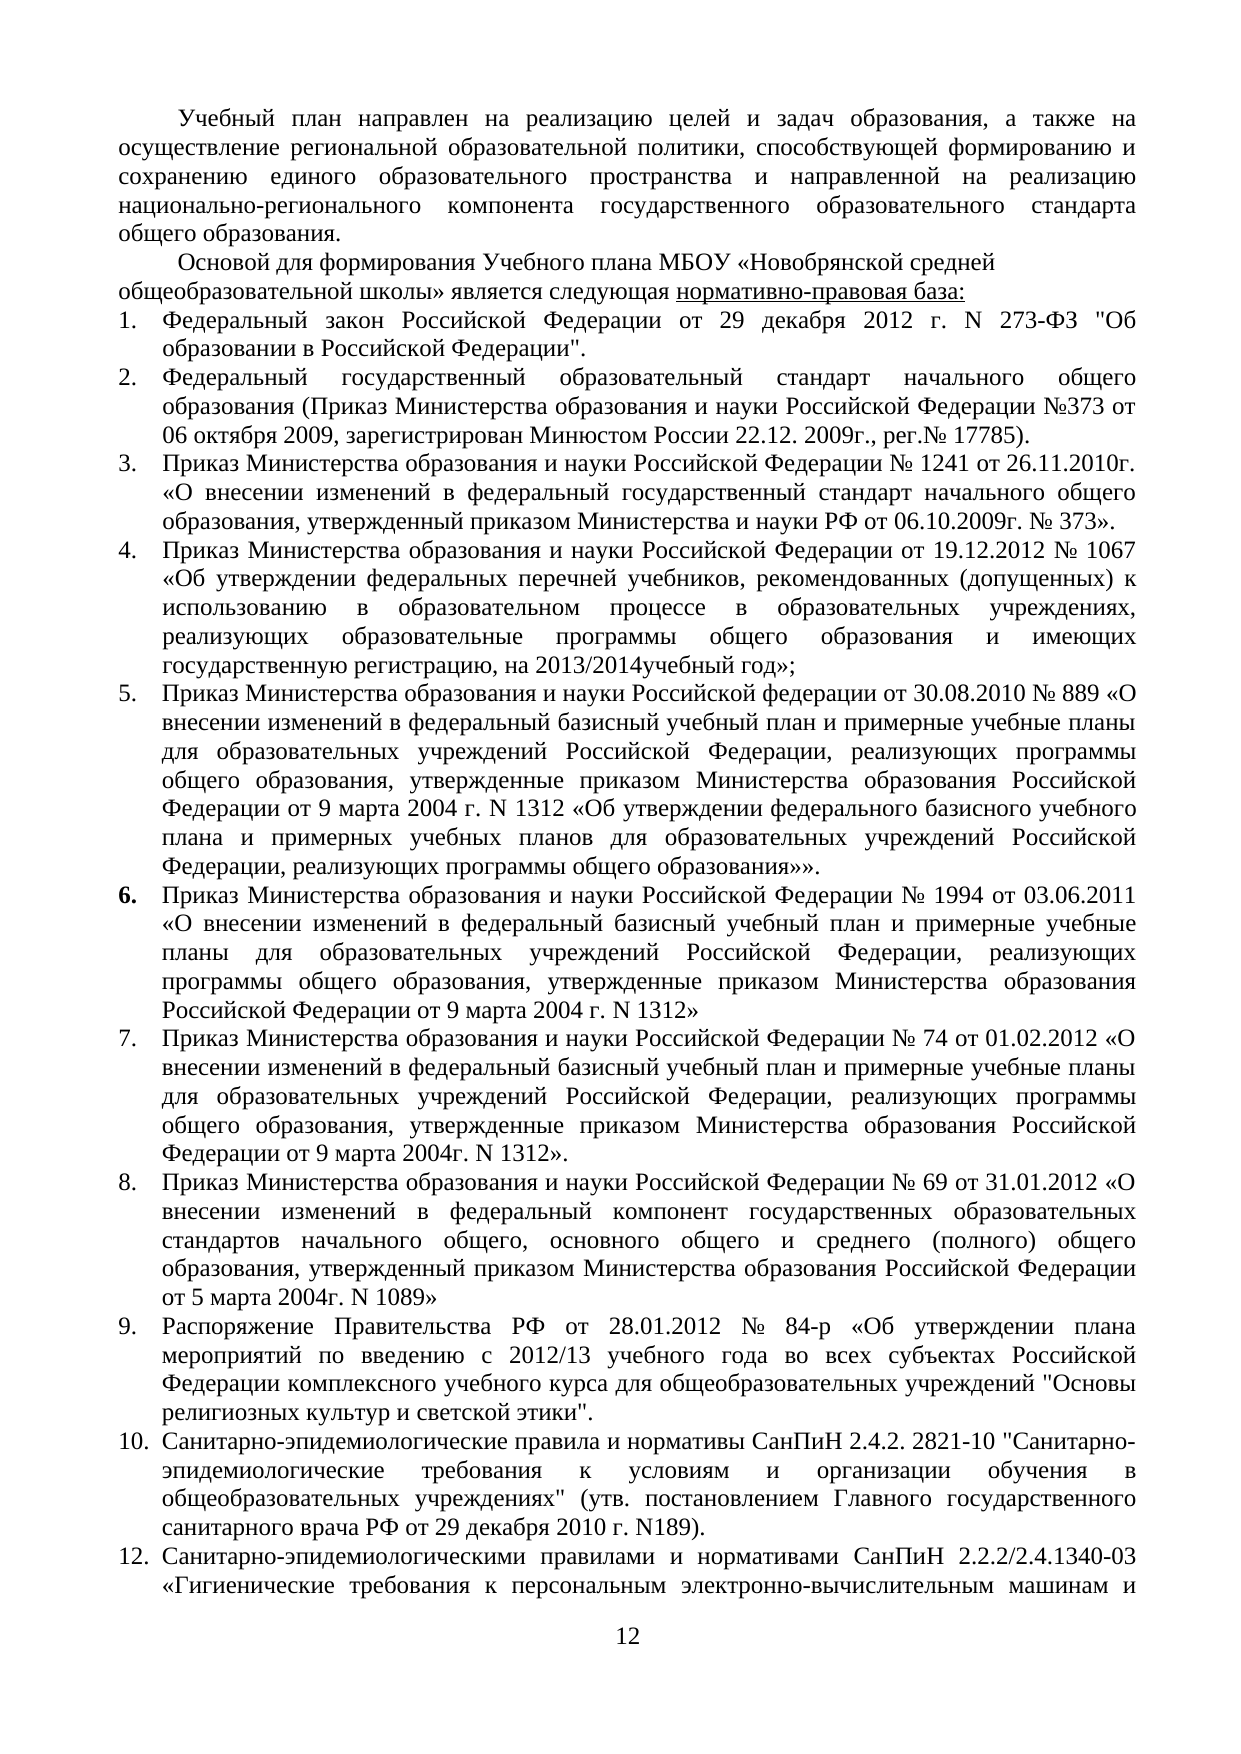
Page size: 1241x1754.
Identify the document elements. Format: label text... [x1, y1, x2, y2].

list Приказ Министерства образования и науки Российской федерации от 30.08.2010 № 889 «О внесении изменений в федеральный базисный учебный план и примерные учебные планы для образовательных учреждений Российской Федерации, реализующих программы общего образования, утвержденные приказом Министерства образования Российской Федерации от 9 марта 2004 г. N 1312 «Об утверждении федерального базисного учебного плана и примерных учебных планов для образовательных учреждений Российской Федерации, реализующих программы общего образования»». [118, 678, 1137, 880]
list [118, 1541, 1137, 1598]
list Распоряжение Правительства РФ от 28.01.2012 № 84-р «Об утверждении плана мероприятий по введению с 2012/13 учебного года во всех субъектах Российской Федерации комплексного учебного курса для общеобразовательных учреждений "Основы религиозных культур и светской этики". [118, 1311, 1137, 1426]
list Приказ Министерства образования и науки Российской Федерации № 1994 от 03.06.2011 «О внесении изменений в федеральный базисный учебный план и примерные учебные планы для образовательных учреждений Российской Федерации, реализующих программы общего образования, утвержденные приказом Министерства образования Российской Федерации от 9 марта 2004 г. N 1312» [118, 880, 1137, 1023]
list Приказ Министерства образования и науки Российской Федерации № 1241 от 26.11.2010г. «О внесении изменений в федеральный государственный стандарт начального общего образования, утвержденный приказом Министерства и науки РФ от 06.10.2009г. № 373». [118, 448, 1137, 535]
list Федеральный государственный образовательный стандарт начального общего образования (Приказ Министерства образования и науки Российской Федерации №373 от 06 октября 2009, зарегистрирован Минюстом России 22.12. 2009г., рег.№ 17785). [118, 362, 1137, 448]
text Основой для формирования Учебного плана МБОУ «Новобрянской средней общеобразовательной школы» является следующая нормативно-правовая база: [118, 247, 1137, 305]
list Приказ Министерства образования и науки Российской Федерации № 74 от 01.02.2012 «О внесении изменений в федеральный базисный учебный план и примерные учебные планы для образовательных учреждений Российской Федерации, реализующих программы общего образования, утвержденные приказом Министерства образования Российской Федерации от 9 марта 2004г. N 1312». [118, 1023, 1137, 1167]
text Учебный план направлен на реализацию целей и задач образования, а также на осуществление региональной образовательной политики, способствующей формированию и сохранению единого образовательного пространства и направленной на реализацию национально-регионального компонента государственного образовательного стандарта общего образования. [118, 103, 1137, 247]
list Приказ Министерства образования и науки Российской Федерации от 19.12.2012 № 1067 «Об утверждении федеральных перечней учебников, рекомендованных (допущенных) к использованию в образовательном процессе в образовательных учреждениях, реализующих образовательные программы общего образования и имеющих государственную регистрацию, на 2013/2014учебный год»; [118, 535, 1137, 678]
list Санитарно-эпидемиологические правила и нормативы СанПиН 2.4.2. 2821-10 "Санитарно-эпидемиологические требования к условиям и организации обучения в общеобразовательных учреждениях" (утв. постановлением Главного государственного санитарного врача РФ от 29 декабря 2010 г. N189). [118, 1426, 1137, 1541]
list Федеральный закон Российской Федерации от 29 декабря 2012 г. N 273-ФЗ "Об образовании в Российской Федерации". [118, 305, 1137, 362]
list Приказ Министерства образования и науки Российской Федерации № 69 от 31.01.2012 «О внесении изменений в федеральный компонент государственных образовательных стандартов начального общего, основного общего и среднего (полного) общего образования, утвержденный приказом Министерства образования Российской Федерации от 5 марта 2004г. N 1089» [118, 1167, 1137, 1311]
